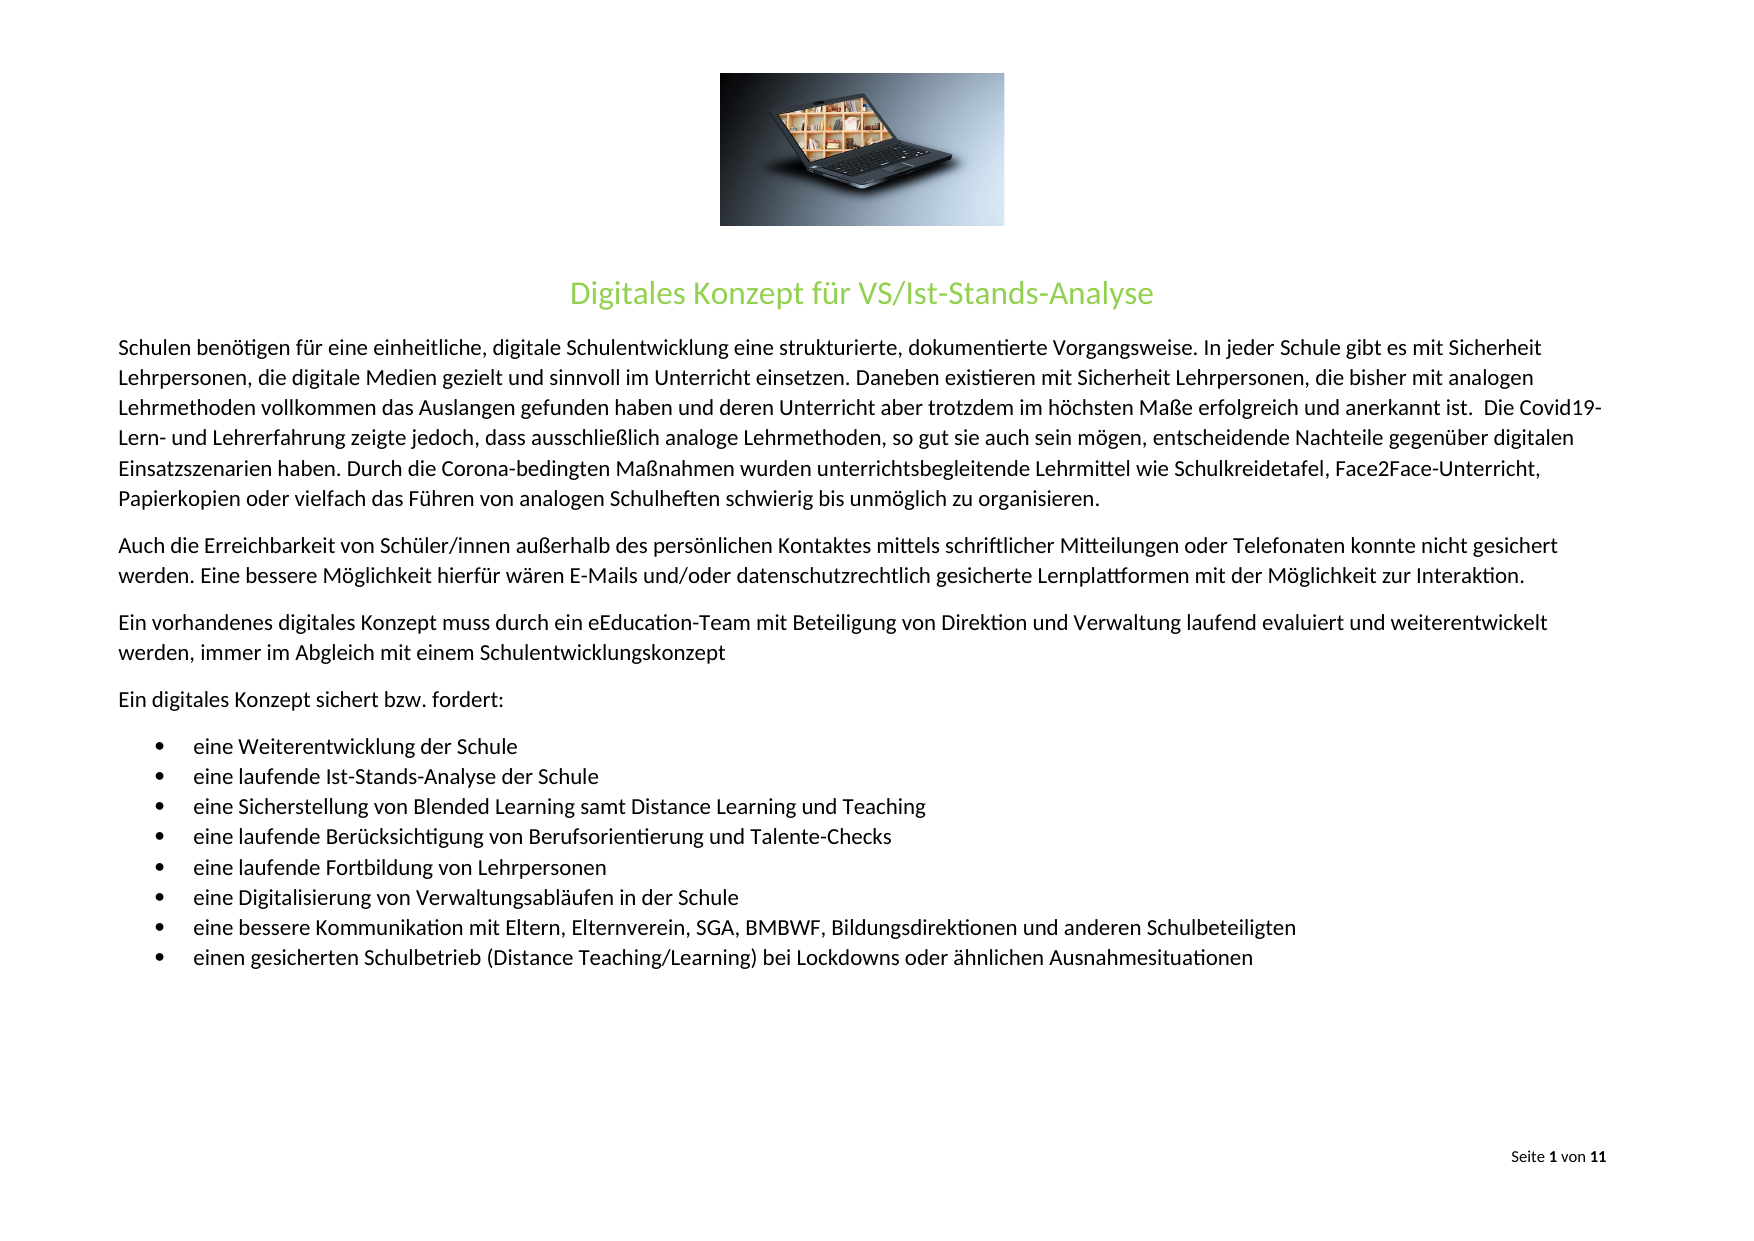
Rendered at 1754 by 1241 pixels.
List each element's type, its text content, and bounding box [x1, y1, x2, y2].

list eine Sicherstellung von Blended Learning samt Distance Learning und Teaching [156, 792, 1606, 820]
text Ein digitales Konzept sichert bzw. fordert: [118, 685, 1606, 713]
list eine laufende Berücksichtigung von Berufsorientierung und Talente-Checks [156, 822, 1606, 851]
picture [720, 73, 1005, 226]
list eine bessere Kommunikation mit Eltern, Elternverein, SGA, BMBWF, Bildungsdirektionen und anderen Schulbeteiligten [156, 913, 1606, 941]
list eine laufende Ist-Stands-Analyse der Schule [156, 762, 1606, 790]
list eine laufende Fortbildung von Lehrpersonen [156, 853, 1606, 881]
text Digitales Konzept für VS/Ist-Stands-Analyse [118, 272, 1606, 313]
text Auch die Erreichbarkeit von Schüler/innen außerhalb des persönlichen Kontaktes mittels schriftlicher Mitteilungen oder Telefonaten konnte nicht gesichert werden. Eine bessere Möglichkeit hierfür wären E-Mails und/oder datenschutzrechtlich gesicherte Lernplattformen mit der Möglichkeit zur Interaktion. [118, 531, 1606, 589]
list einen gesicherten Schulbetrieb (Distance Teaching/Learning) bei Lockdowns oder ähnlichen Ausnahmesituationen [156, 943, 1606, 971]
text Ein vorhandenes digitales Konzept muss durch ein eEducation-Team mit Beteiligung von Direktion und Verwaltung laufend evaluiert und weiterentwickelt werden, immer im Abgleich mit einem Schulentwicklungskonzept [118, 608, 1606, 666]
list eine Weiterentwicklung der Schule [156, 732, 1606, 760]
text Schulen benötigen für eine einheitliche, digitale Schulentwicklung eine strukturierte, dokumentierte Vorgangsweise. In jeder Schule gibt es mit Sicherheit Lehrpersonen, die digitale Medien gezielt und sinnvoll im Unterricht einsetzen. Daneben existieren mit Sicherheit Lehrpersonen, die bisher mit analogen Lehrmethoden vollkommen das Auslangen gefunden haben und deren Unterricht aber trotzdem im höchsten Maße erfolgreich und anerkannt ist. Die Covid19-Lern- und Lehrerfahrung zeigte jedoch, dass ausschließlich analoge Lehrmethoden, so gut sie auch sein mögen, entscheidende Nachteile gegenüber digitalen Einsatzszenarien haben. Durch die Corona-bedingten Maßnahmen wurden unterrichtsbegleitende Lehrmittel wie Schulkreidetafel, Face2Face-Unterricht, Papierkopien oder vielfach das Führen von analogen Schulheften schwierig bis unmöglich zu organisieren. [118, 333, 1606, 512]
list eine Digitalisierung von Verwaltungsabläufen in der Schule [156, 883, 1606, 911]
